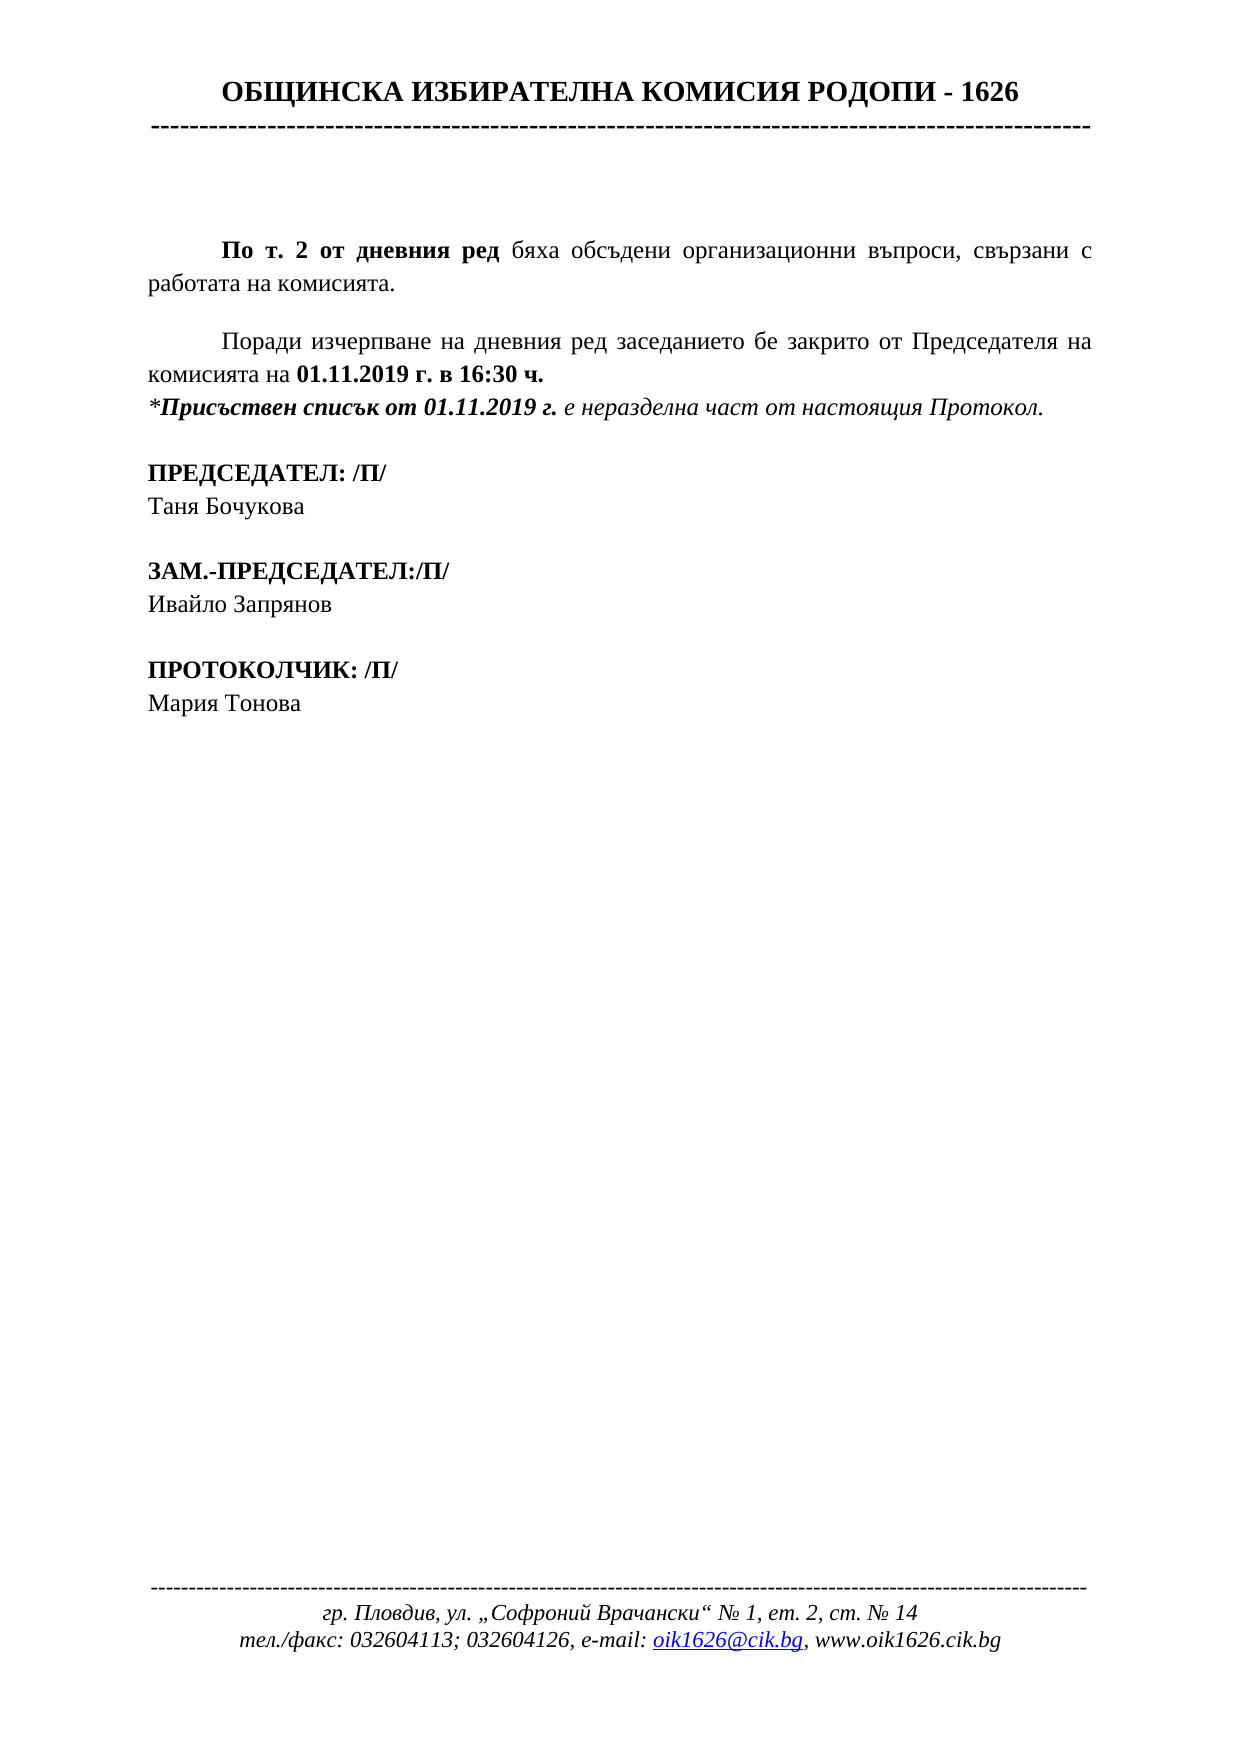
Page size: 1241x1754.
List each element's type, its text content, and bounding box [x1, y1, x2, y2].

text ПРОТОКОЛЧИК: /П/ [148, 655, 1093, 684]
text Поради изчерпване на дневния ред заседанието бе закрито от Председателя на комисията на 01.11.2019 г. в 16:30 ч. [148, 326, 1093, 388]
text Мария Тонова [148, 688, 1093, 717]
text Таня Бочукова [148, 491, 1093, 520]
text ПРЕДСЕДАТЕЛ: /П/ [148, 458, 1093, 487]
text Ивайло Запрянов [148, 589, 1093, 618]
text По т. 2 от дневния ред бяха обсъдени организационни въпроси, свързани с работата на комисията. [148, 235, 1093, 297]
text ЗАМ.-ПРЕДСЕДАТЕЛ:/П/ [148, 556, 1093, 585]
text *Присъствен списък от 01.11.2019 г. е неразделна част от настоящия Протокол. [148, 392, 1093, 421]
